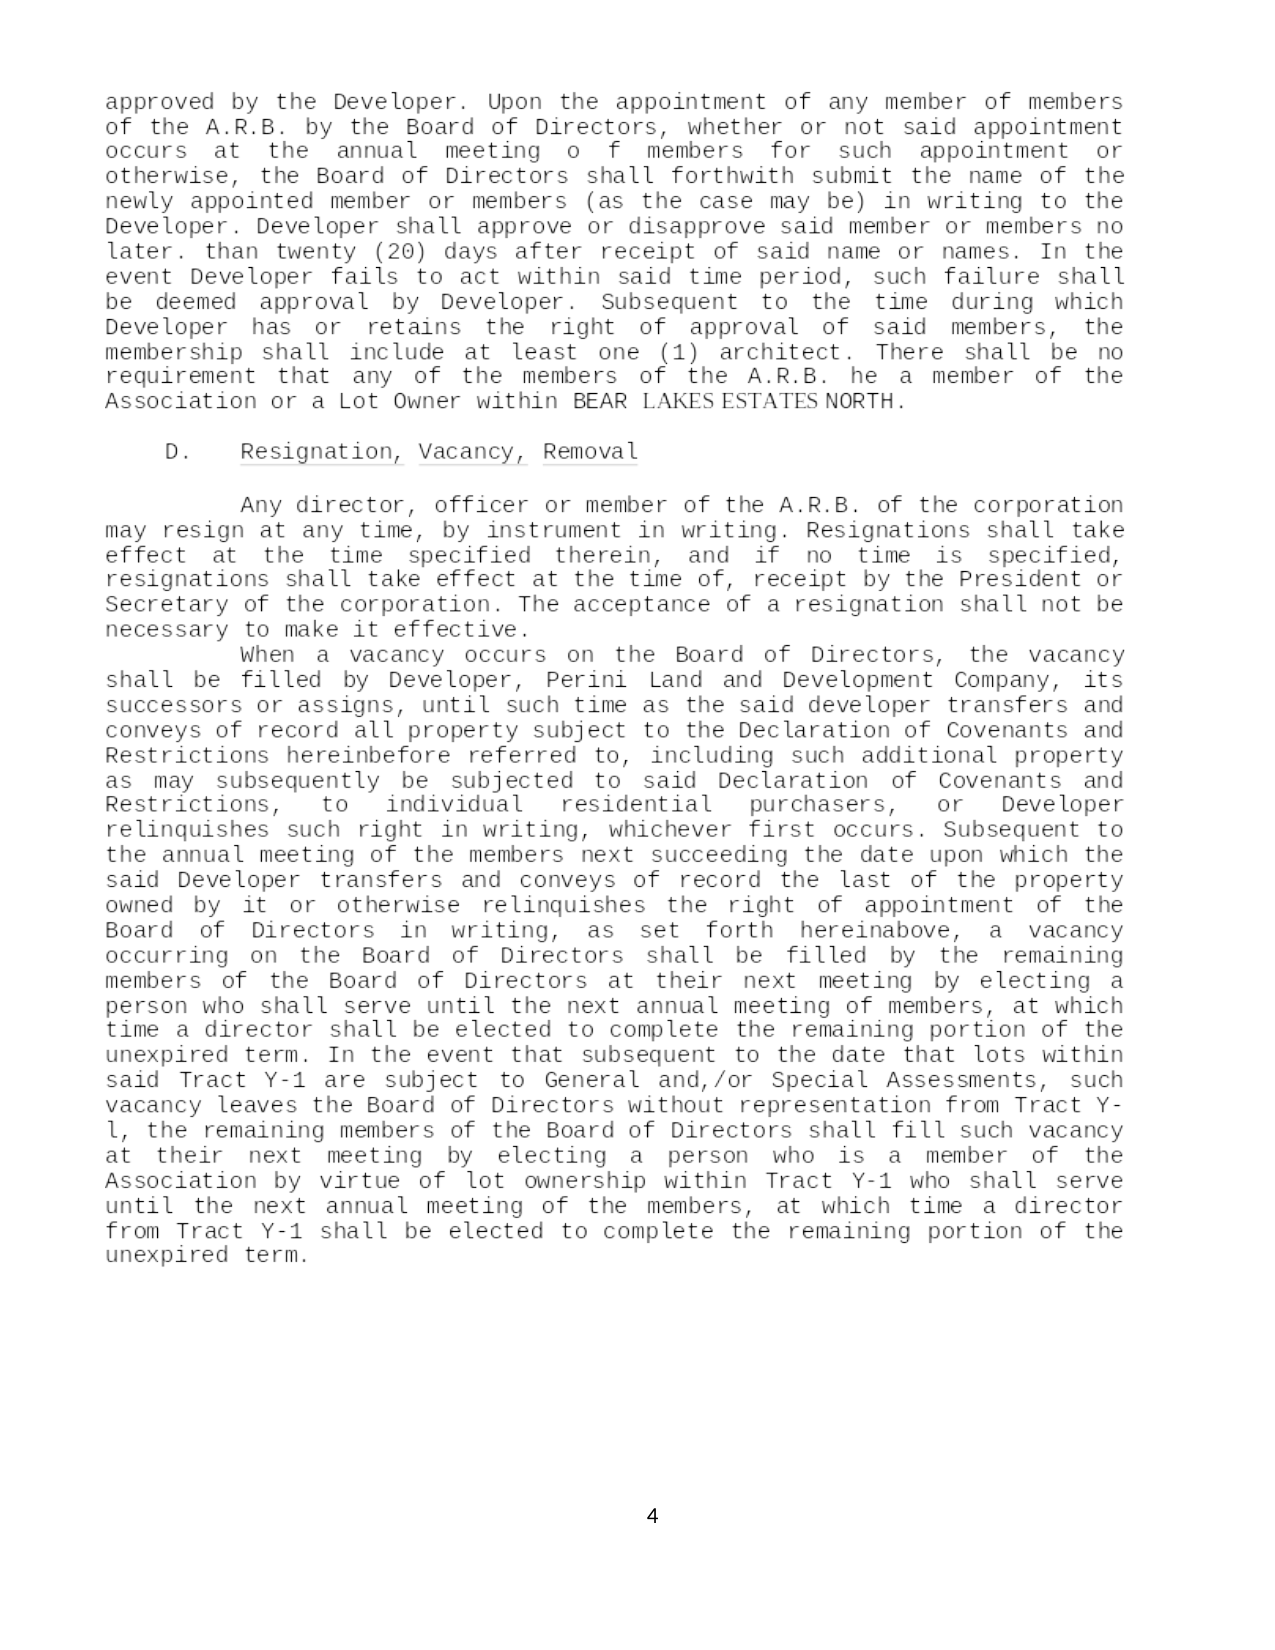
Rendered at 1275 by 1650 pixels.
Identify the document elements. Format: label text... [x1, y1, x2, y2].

text 4 [105, 1501, 1200, 1529]
